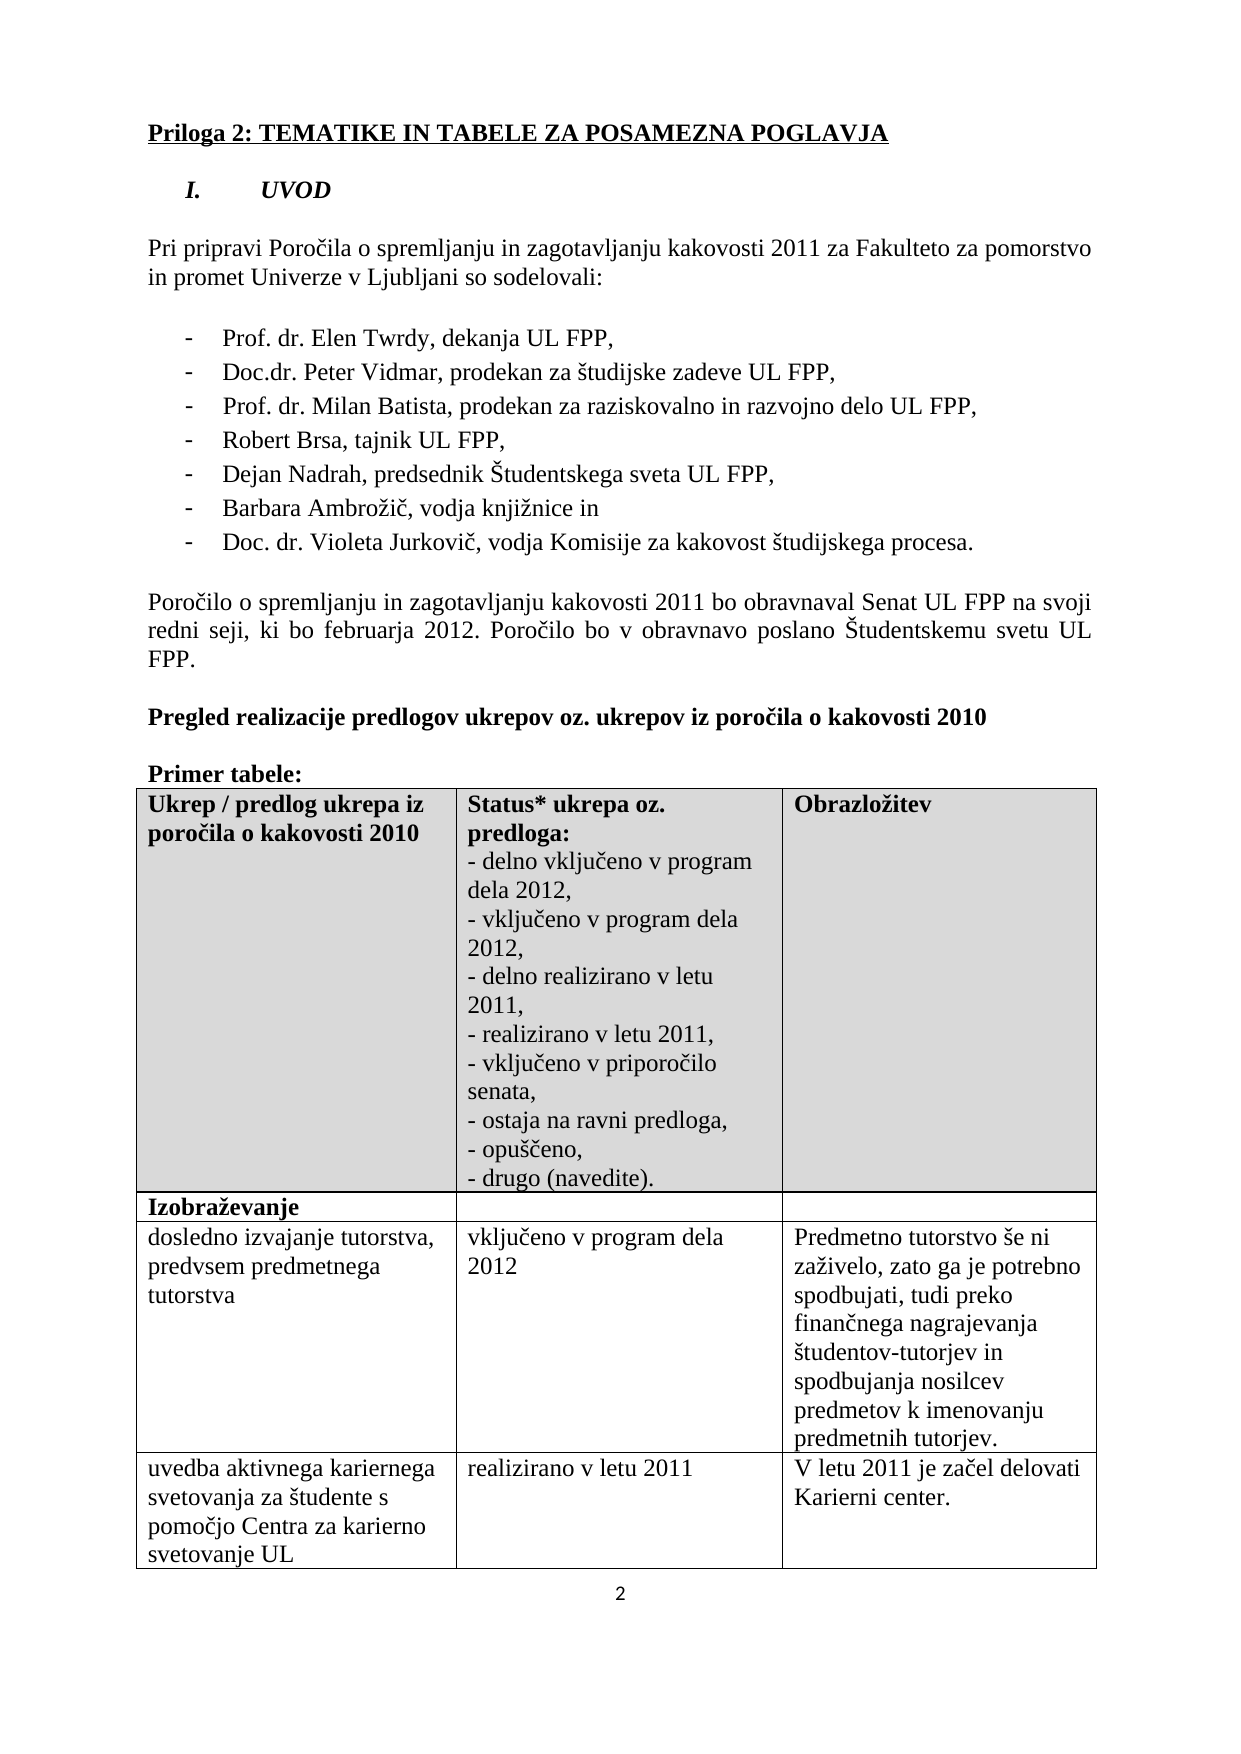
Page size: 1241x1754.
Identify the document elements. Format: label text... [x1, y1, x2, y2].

list Robert Brsa, tajnik UL FPP, [185, 422, 1093, 456]
list Barbara Ambrožič, vodja knjižnice in [185, 490, 1093, 524]
list Prof. dr. Elen Twrdy, dekanja UL FPP, [185, 319, 1093, 353]
list UVOD [185, 176, 1093, 204]
table_header Obrazložitev [783, 789, 1096, 1191]
list Dejan Nadrah, predsednik Študentskega sveta UL FPP, [185, 456, 1093, 490]
table_cell Predmetno tutorstvo še ni zaživelo, zato ga je potrebno spodbujati, tudi preko finančnega nagrajevanja študentov-tutorjev in spodbujanja nosilcev predmetov k imenovanju predmetnih tutorjev. [783, 1222, 1096, 1452]
text Priloga 2: TEMATIKE IN TABELE ZA POSAMEZNA POGLAVJA [148, 118, 1093, 147]
text Primer tabele: [148, 759, 1093, 788]
table_cell V letu 2011 je začel delovati Karierni center. [783, 1453, 1096, 1568]
text Pregled realizacije predlogov ukrepov oz. ukrepov iz poročila o kakovosti 2010 [148, 702, 1093, 730]
text Pri pripravi Poročila o spremljanju in zagotavljanju kakovosti 2011 za Fakulteto za pomorstvo in promet Univerze v Ljubljani so sodelovali: [148, 233, 1093, 291]
text Poročilo o spremljanju in zagotavljanju kakovosti 2011 bo obravnaval Senat UL FPP na svoji redni seji, ki bo februarja 2012. Poročilo bo v obravnavo poslano Študentskemu svetu UL FPP. [148, 587, 1093, 673]
table_cell [457, 1193, 782, 1221]
table_cell realizirano v letu 2011 [457, 1453, 782, 1568]
table_cell [783, 1193, 1096, 1221]
list Doc. dr. Violeta Jurkovič, vodja Komisije za kakovost študijskega procesa. [185, 524, 1093, 558]
table_header Status* ukrepa oz. predloga: - delno vključeno v program dela 2012, - vključeno v program dela 2012, - delno realizirano v letu 2011, - realizirano v letu 2011, - vključeno v priporočilo senata, - ostaja na ravni predloga, - opuščeno, - drugo (navedite). [457, 789, 782, 1191]
list Prof. dr. Milan Batista, prodekan za raziskovalno in razvojno delo UL FPP, [185, 387, 1093, 422]
table_cell dosledno izvajanje tutorstva, predvsem predmetnega tutorstva [137, 1222, 456, 1452]
table_cell uvedba aktivnega kariernega svetovanja za študente s pomočjo Centra za karierno svetovanje UL [137, 1453, 456, 1568]
list Doc.dr. Peter Vidmar, prodekan za študijske zadeve UL FPP, [185, 353, 1093, 387]
table_cell Izobraževanje [137, 1193, 456, 1221]
table_header Ukrep / predlog ukrepa iz poročila o kakovosti 2010 [137, 789, 456, 1191]
table_cell vključeno v program dela 2012 [457, 1222, 782, 1452]
